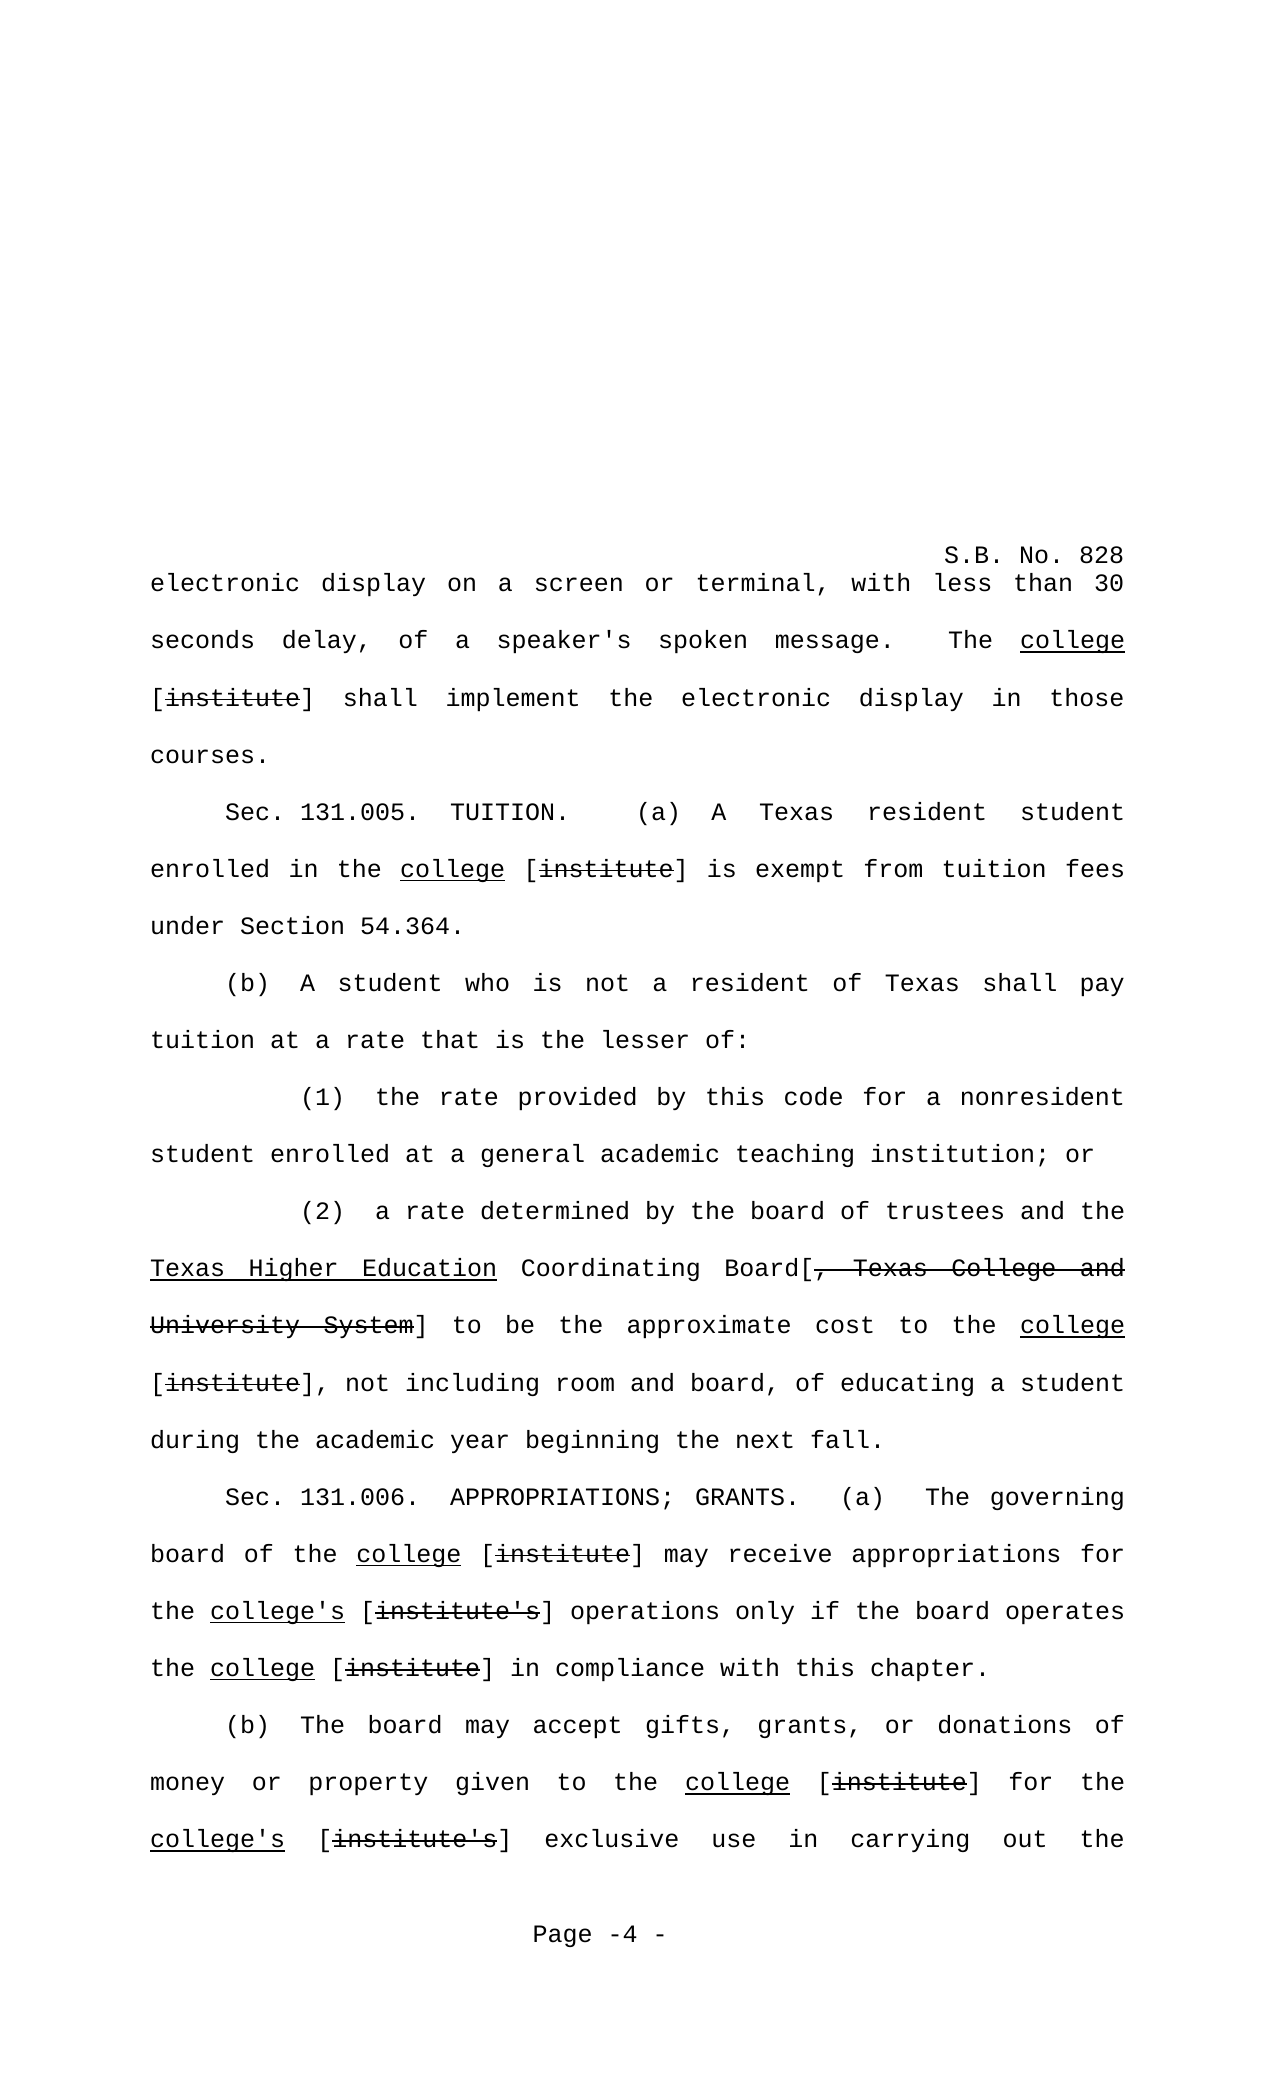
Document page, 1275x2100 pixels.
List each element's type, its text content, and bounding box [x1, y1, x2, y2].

text (b) A student who is not a resident of Texas shall pay tuition at a rate that is the lesser of: [150, 970, 1125, 1056]
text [150, 1712, 1125, 1855]
text Sec. 131.006. APPROPRIATIONS; GRANTS. (a) The governing board of the college [institute] may receive appropriations for the college's [institute's] operations only if the board operates the college [institute] in compliance with this chapter. [150, 1484, 1125, 1684]
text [150, 571, 1125, 771]
text Sec. 131.005. TUITION. (a) A Texas resident student enrolled in the college [institute] is exempt from tuition fees under Section 54.364. [150, 799, 1125, 942]
text (1) the rate provided by this code for a nonresident student enrolled at a general academic teaching institution; or [150, 1084, 1125, 1170]
text (2) a rate determined by the board of trustees and the Texas Higher Education Coordinating Board[, Texas College and University System] to be the approximate cost to the college [institute], not including room and board, of educating a student during the academic year beginning the next fall. [150, 1199, 1125, 1456]
